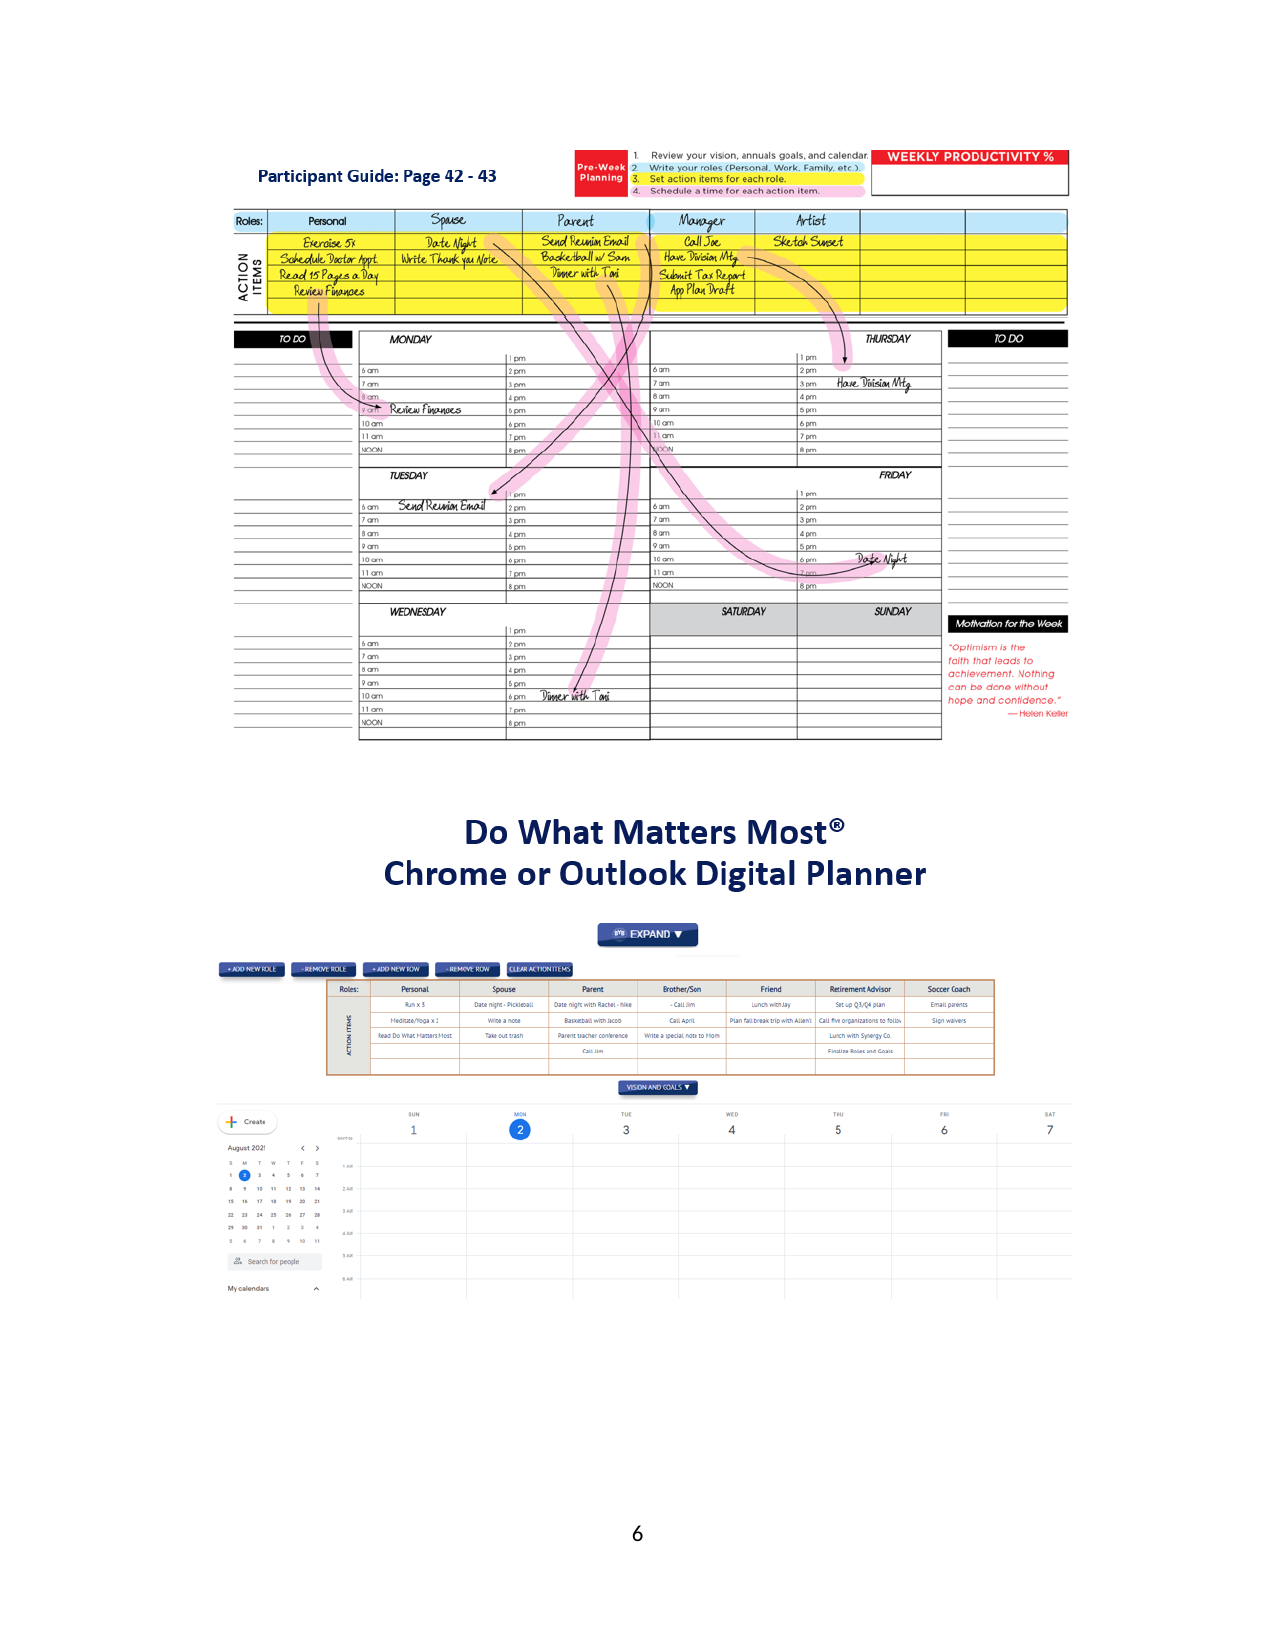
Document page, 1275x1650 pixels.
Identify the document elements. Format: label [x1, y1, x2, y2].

picture [150, 150, 1125, 776]
picture [150, 794, 1125, 1397]
